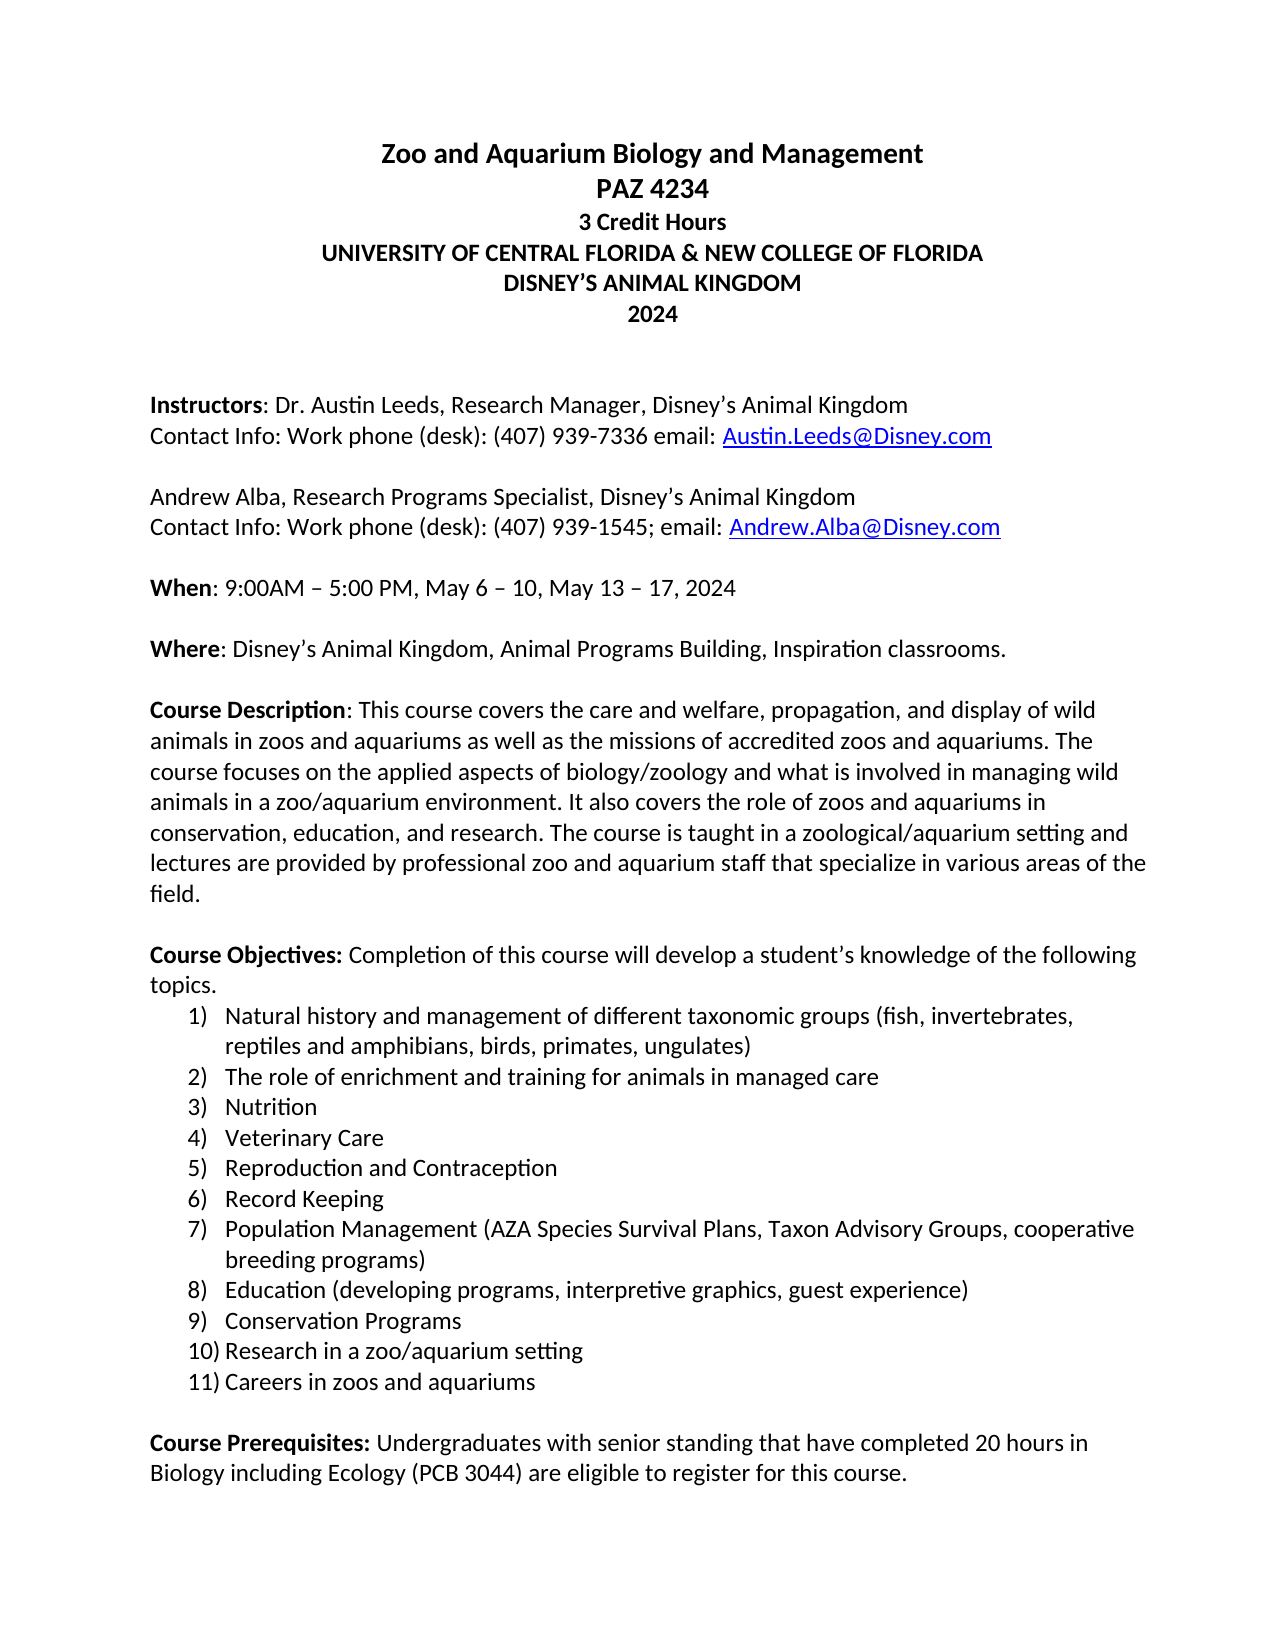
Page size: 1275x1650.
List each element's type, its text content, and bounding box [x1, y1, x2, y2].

text Contact Info: Work phone (desk): (407) 939-1545; email: Andrew.Alba@Disney.com [150, 511, 1155, 542]
text Andrew Alba, Research Programs Specialist, Disney’s Animal Kingdom [150, 481, 1155, 511]
text Contact Info: Work phone (desk): (407) 939-7336 email: Austin.Leeds@Disney.com [150, 420, 1155, 450]
text Where: Disney’s Animal Kingdom, , Inspiration classrooms. [150, 633, 1155, 664]
list Reproduction and Contraception [187, 1152, 1155, 1183]
text Course Description: This course covers the care and welfare, propagation, and display of wild animals in zoos and aquariums as well as the missions of accredited zoos and aquariums. The course focuses on the applied aspects of biology/zoology and what is involved in managing wild animals in a zoo/aquarium environment. It also covers the role of zoos and aquariums in conservation, education, and research. The course is taught in a zoological/aquarium setting and lectures are provided by professional zoo and aquarium staff that specialize in various areas of the field. [150, 694, 1155, 908]
text When: 9:00AM – 5:00 PM, May 6 – 10, May 13 – 17, 2024 [150, 572, 1155, 603]
list Natural history and management of different taxonomic groups (fish, invertebrates, reptiles and amphibians, birds, primates, ungulates) [187, 1000, 1155, 1061]
text DISNEY’S ANIMAL KINGDOM [150, 267, 1155, 298]
list Nutrition [187, 1091, 1155, 1122]
text Course Prerequisites: Undergraduates with senior standing that have completed 20 hours in Biology including Ecology (PCB 3044) are eligible to register for this course. [150, 1427, 1155, 1488]
list Veterinary Care [187, 1122, 1155, 1152]
subtitle UNIVERSITY OF CENTRAL FLORIDA & NEW COLLEGE OF FLORIDA [150, 237, 1155, 267]
list Population Management (AZA Species Survival Plans, Taxon Advisory Groups, cooperative breeding programs) [187, 1213, 1155, 1274]
text Course Objectives: Completion of this course will develop a student’s knowledge of the following topics. [150, 939, 1155, 1000]
list Research in a zoo/aquarium setting [187, 1336, 1155, 1366]
list Record Keeping [187, 1183, 1155, 1213]
list Conservation Programs [187, 1305, 1155, 1336]
list Education (developing programs, interpretive graphics, guest experience) [187, 1274, 1155, 1305]
title Zoo and Aquarium Biology and Management [150, 135, 1155, 171]
title 3 Credit Hours [150, 206, 1155, 237]
list Careers in zoos and aquariums [187, 1366, 1155, 1397]
title PAZ 4234 [150, 171, 1155, 206]
text Instructors: Dr. Austin Leeds, Research Manager, Disney’s Animal Kingdom [150, 389, 1155, 420]
list The role of enrichment and training for animals in managed care [187, 1061, 1155, 1091]
text 2024 [150, 298, 1155, 328]
